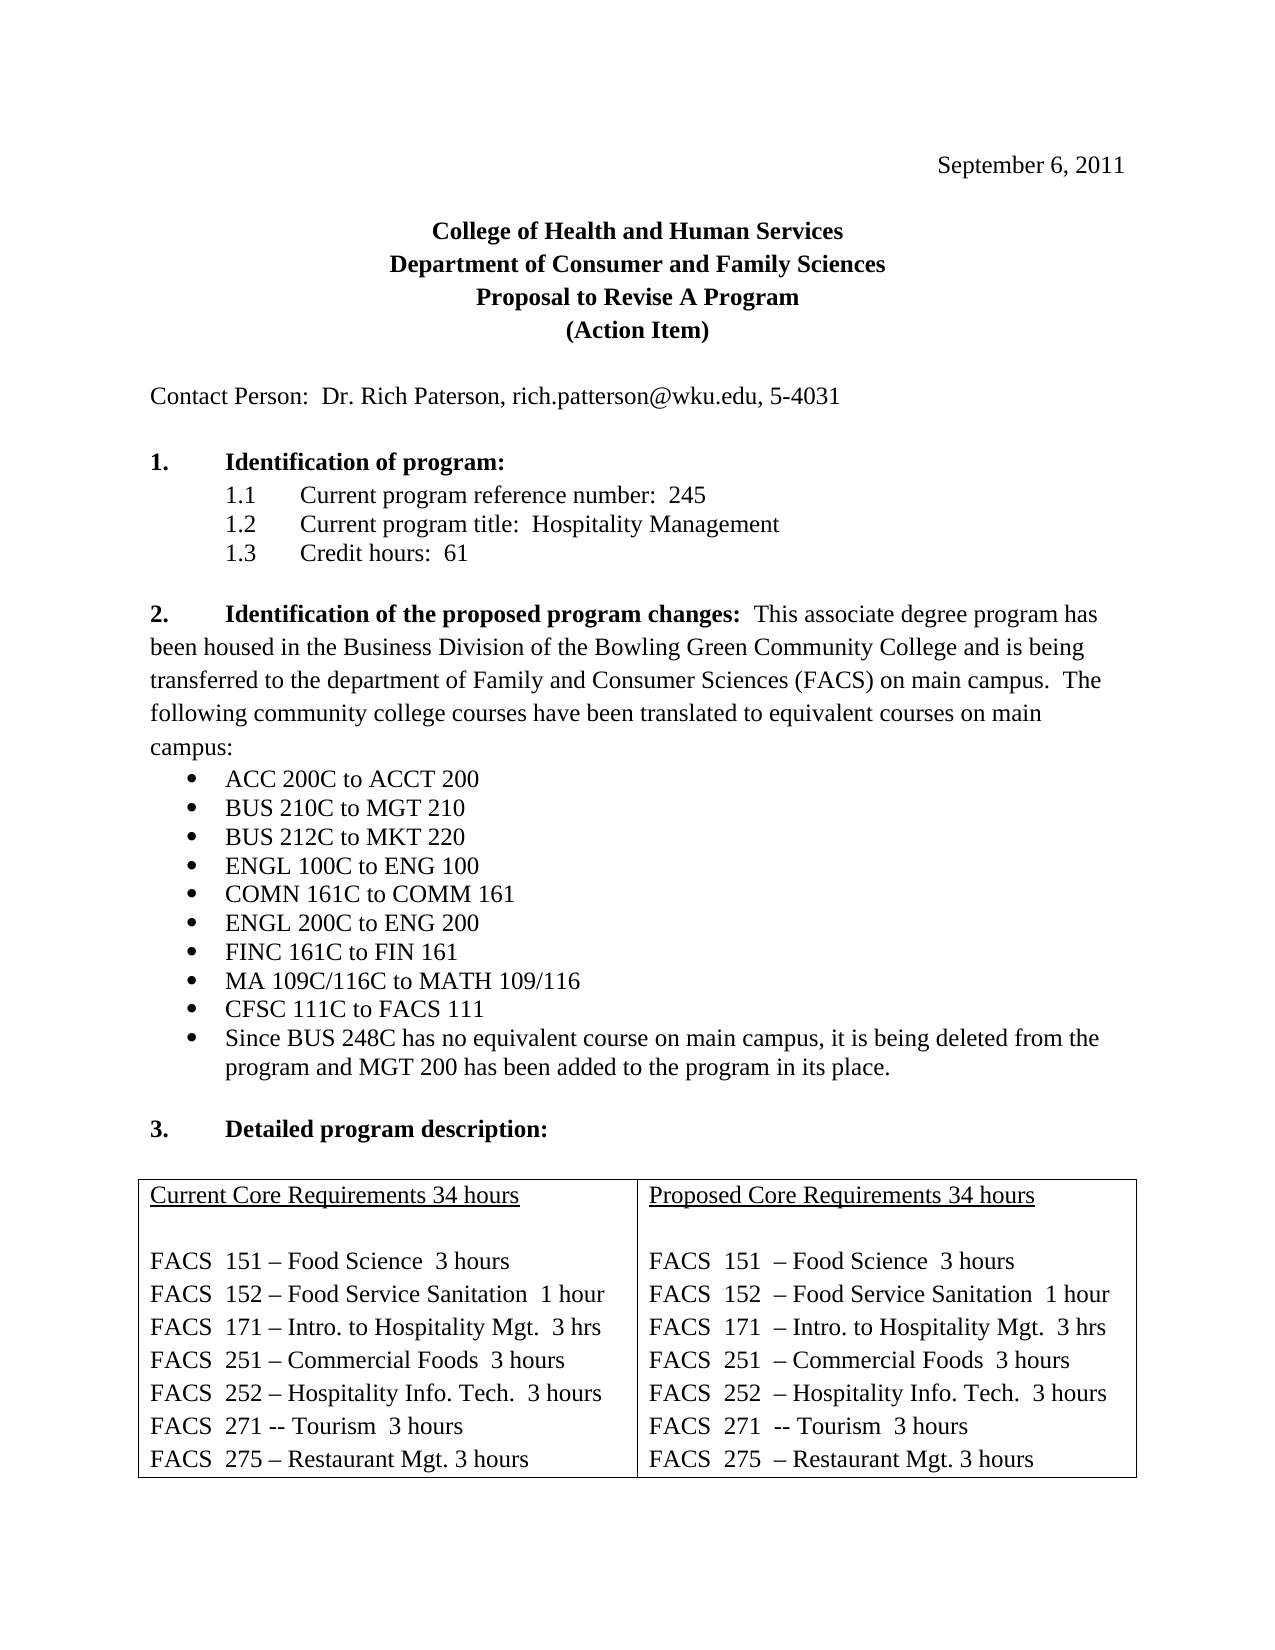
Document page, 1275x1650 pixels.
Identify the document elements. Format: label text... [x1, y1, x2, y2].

list BUS 210C to MGT 210 [187, 793, 1125, 822]
list Current program title: Hospitality Management [225, 509, 1125, 538]
list ENGL 200C to ENG 200 [187, 908, 1125, 937]
list FINC 161C to FIN 161 [187, 937, 1125, 966]
text Contact Person: Dr. Rich Paterson, rich.patterson@wku.edu, 5-4031 [150, 381, 1125, 410]
list COMN 161C to COMM 161 [187, 879, 1125, 908]
list BUS 212C to MKT 220 [187, 822, 1125, 851]
text 2. Identification of the proposed program changes: This associate degree program has been housed in the Business Division of the Bowling Green Community College and is being transferred to the department of Family and Consumer Sciences (FACS) on main campus. The following community college courses have been translated to equivalent courses on main campus: [150, 599, 1125, 760]
text 1. Identification of program: [150, 447, 1125, 476]
text Department of Consumer and Family Sciences [150, 249, 1125, 278]
list Credit hours: 61 [225, 538, 1125, 566]
list ACC 200C to ACCT 200 [187, 764, 1125, 793]
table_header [139, 1180, 637, 1477]
text September 6, 2011 [150, 150, 1125, 179]
list MA 109C/116C to MATH 109/116 [187, 966, 1125, 994]
text (Action Item) [150, 315, 1125, 344]
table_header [638, 1180, 1136, 1477]
list Current program reference number: 245 [225, 480, 1125, 509]
list ENGL 100C to ENG 100 [187, 851, 1125, 879]
list Since BUS 248C has no equivalent course on main campus, it is being deleted from the program and MGT 200 has been added to the program in its place. [187, 1023, 1125, 1081]
text 3. Detailed program description: [150, 1114, 1125, 1143]
list CFSC 111C to FACS 111 [187, 994, 1125, 1023]
text Proposal to Revise A Program [150, 282, 1125, 311]
text College of Health and Human Services [150, 216, 1125, 245]
